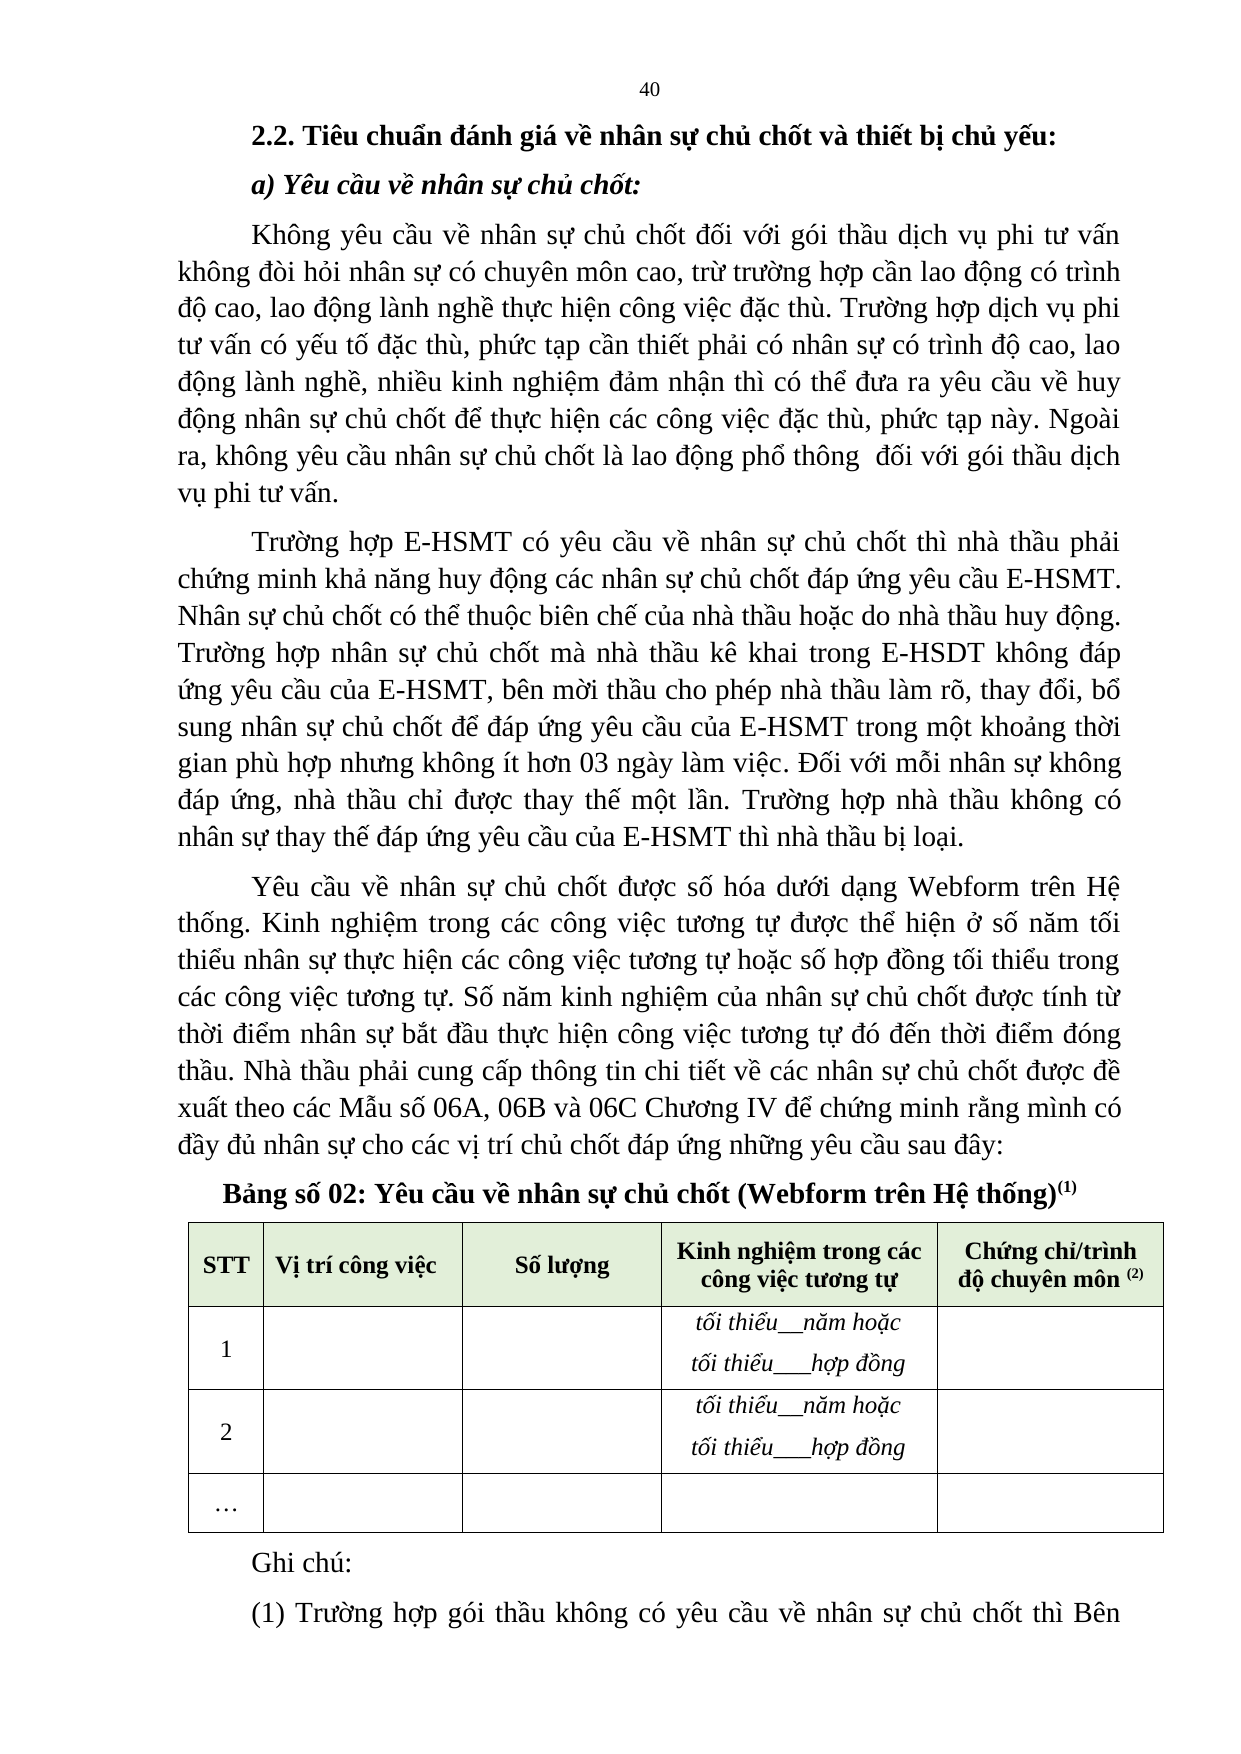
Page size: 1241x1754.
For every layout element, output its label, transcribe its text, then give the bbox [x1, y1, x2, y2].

table_cell tối thiểu__năm hoặc tối thiểu___hợp đồng [662, 1390, 937, 1473]
table_header STT [189, 1223, 263, 1306]
table_cell [264, 1307, 462, 1389]
table_cell tối thiểu__năm hoặc tối thiểu___hợp đồng [662, 1307, 937, 1389]
table_cell [938, 1307, 1163, 1389]
table_cell [938, 1390, 1163, 1473]
table_cell 2 [189, 1390, 263, 1473]
table_cell [938, 1474, 1163, 1532]
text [177, 1595, 1122, 1628]
text Không yêu cầu về nhân sự chủ chốt đối với gói thầu dịch vụ phi tư vấn không đòi hỏi nhân sự có chuyên môn cao, trừ trường hợp cần lao động có trình độ cao, lao động lành nghề thực hiện công việc đặc thù. Trường hợp dịch vụ phi tư vấn có yếu tố đặc thù, phức tạp cần thiết phải có nhân sự có trình độ cao, lao động lành nghề, nhiều kinh nghiệm đảm nhận thì có thể đưa ra yêu cầu về huy động nhân sự chủ chốt để thực hiện các công việc đặc thù, phức tạp này. Ngoài ra, không yêu cầu nhân sự chủ chốt là lao động phổ thông đối với gói thầu dịch vụ phi tư vấn. [177, 217, 1122, 508]
table_cell … [189, 1474, 263, 1532]
table_header Kinh nghiệm trong các công việc tương tự [662, 1223, 937, 1306]
text Bảng số 02: Yêu cầu về nhân sự chủ chốt (Webform trên Hệ thống)(1) [177, 1176, 1122, 1210]
table_header Chứng chỉ/trình độ chuyên môn (2) [938, 1223, 1163, 1306]
table_header Vị trí công việc [264, 1223, 462, 1306]
table_cell [463, 1307, 661, 1389]
table_cell [463, 1390, 661, 1473]
text Trường hợp E-HSMT có yêu cầu về nhân sự chủ chốt thì nhà thầu phải chứng minh khả năng huy động các nhân sự chủ chốt đáp ứng yêu cầu E-HSMT. Nhân sự chủ chốt có thể thuộc biên chế của nhà thầu hoặc do nhà thầu huy động. Trường hợp nhân sự chủ chốt mà nhà thầu kê khai trong E-HSDT không đáp ứng yêu cầu của E-HSMT, bên mời thầu cho phép nhà thầu làm rõ, thay đổi, bổ sung nhân sự chủ chốt để đáp ứng yêu cầu của E-HSMT trong một khoảng thời gian phù hợp nhưng không ít hơn 03 ngày làm việc. Đối với mỗi nhân sự không đáp ứng, nhà thầu chỉ được thay thế một lần. Trường hợp nhà thầu không có nhân sự thay thế đáp ứng yêu cầu của E-HSMT thì nhà thầu bị loại. [177, 524, 1122, 853]
text Ghi chú: [177, 1545, 1122, 1579]
table_cell 1 [189, 1307, 263, 1389]
table_cell [463, 1474, 661, 1532]
table_cell [264, 1390, 462, 1473]
text a) Yêu cầu về nhân sự chủ chốt: [177, 167, 1122, 201]
text 2.2. Tiêu chuẩn đánh giá về nhân sự chủ chốt và thiết bị chủ yếu: [177, 118, 1122, 152]
table_cell [662, 1474, 937, 1532]
text Yêu cầu về nhân sự chủ chốt được số hóa dưới dạng Webform trên Hệ thống. Kinh nghiệm trong các công việc tương tự được thể hiện ở số năm tối thiểu nhân sự thực hiện các công việc tương tự hoặc số hợp đồng tối thiểu trong các công việc tương tự. Số năm kinh nghiệm của nhân sự chủ chốt được tính từ thời điểm nhân sự bắt đầu thực hiện công việc tương tự đó đến thời điểm đóng thầu. Nhà thầu phải cung cấp thông tin chi tiết về các nhân sự chủ chốt được đề xuất theo các Mẫu số 06A, 06B và 06C Chương IV để chứng minh rằng mình có đầy đủ nhân sự cho các vị trí chủ chốt đáp ứng những yêu cầu sau đây: [177, 869, 1122, 1160]
table_cell [264, 1474, 462, 1532]
table_header Số lượng [463, 1223, 661, 1306]
